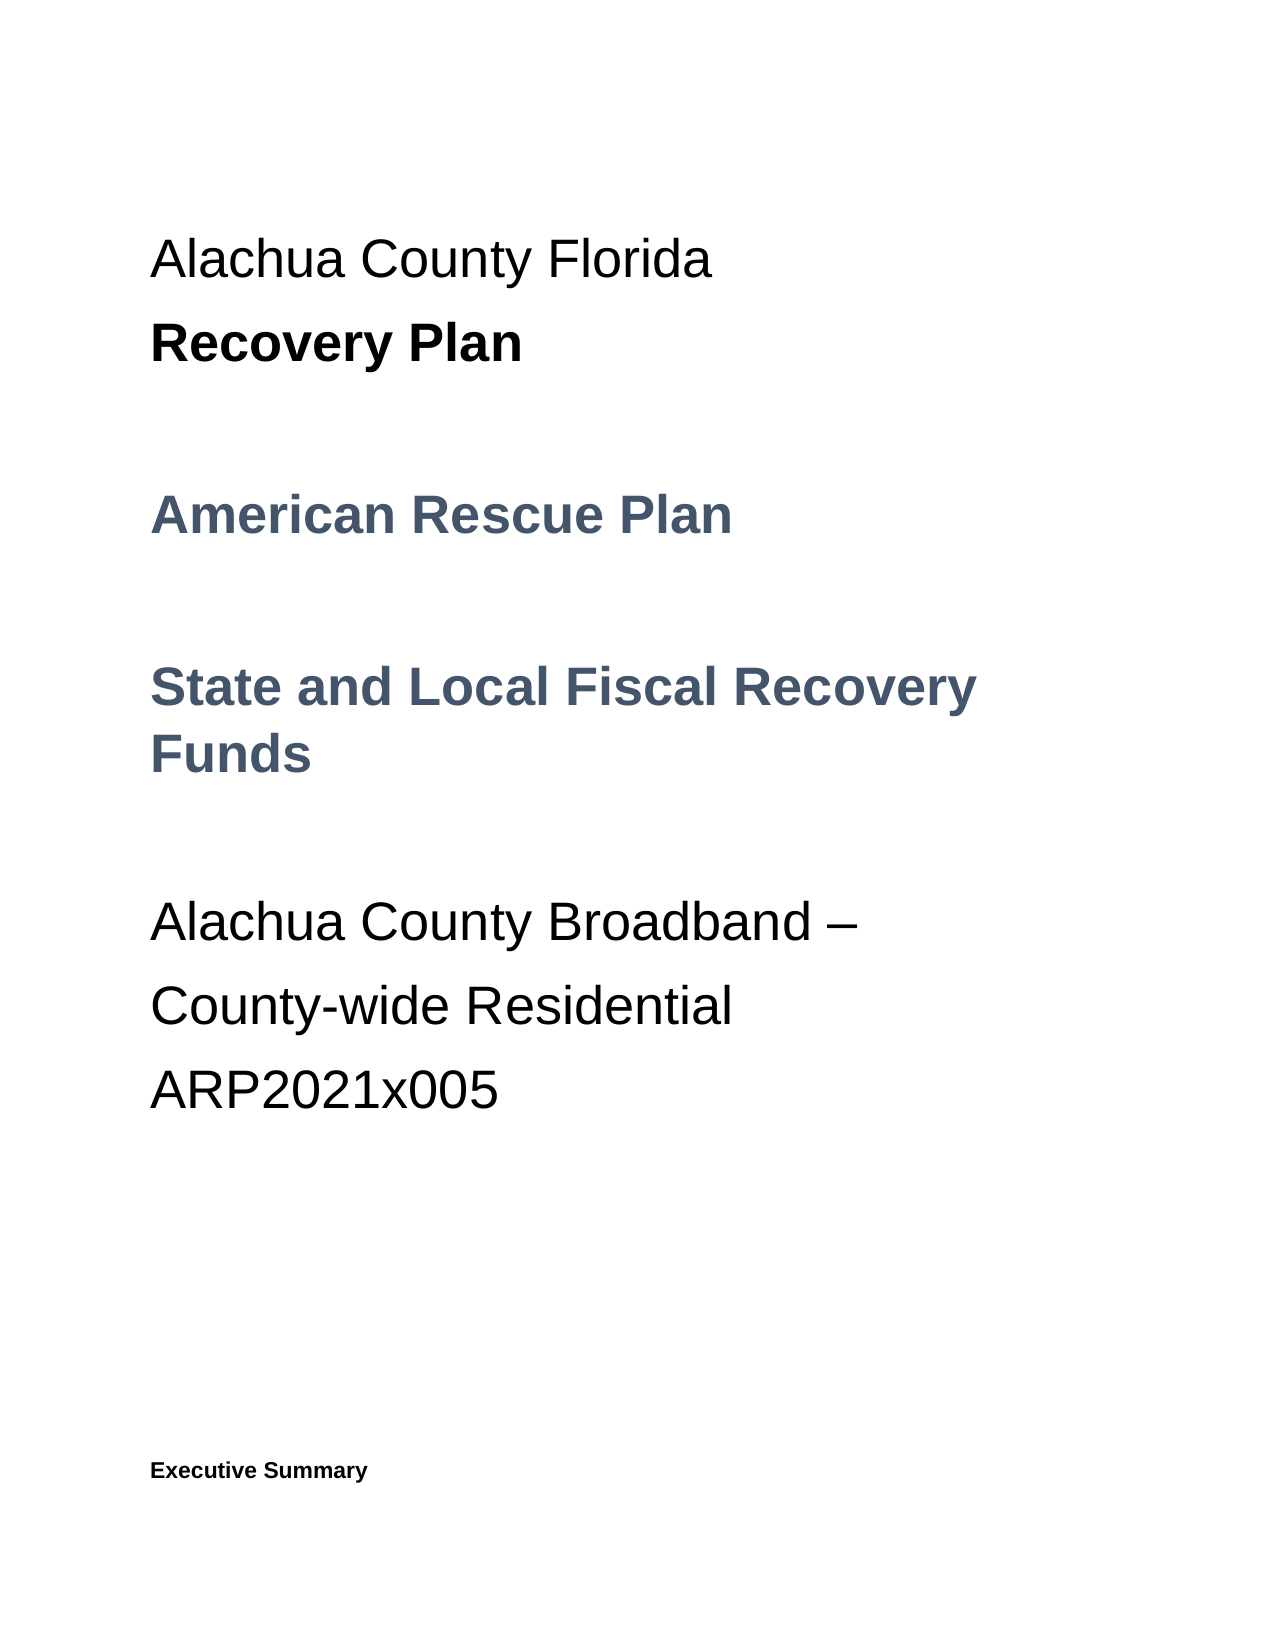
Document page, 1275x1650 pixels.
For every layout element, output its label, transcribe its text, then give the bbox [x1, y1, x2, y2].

text Alachua County Broadband – [150, 889, 1125, 952]
text American Rescue Plan [150, 483, 1125, 545]
text State and Local Fiscal Recovery Funds [150, 655, 1125, 784]
text ARP2021x005 [150, 1057, 1125, 1119]
text Recovery Plan [150, 311, 1125, 373]
text Executive Summary [150, 1457, 1125, 1483]
text Alachua County Florida [150, 227, 1125, 289]
text County-wide Residential [150, 973, 1125, 1036]
